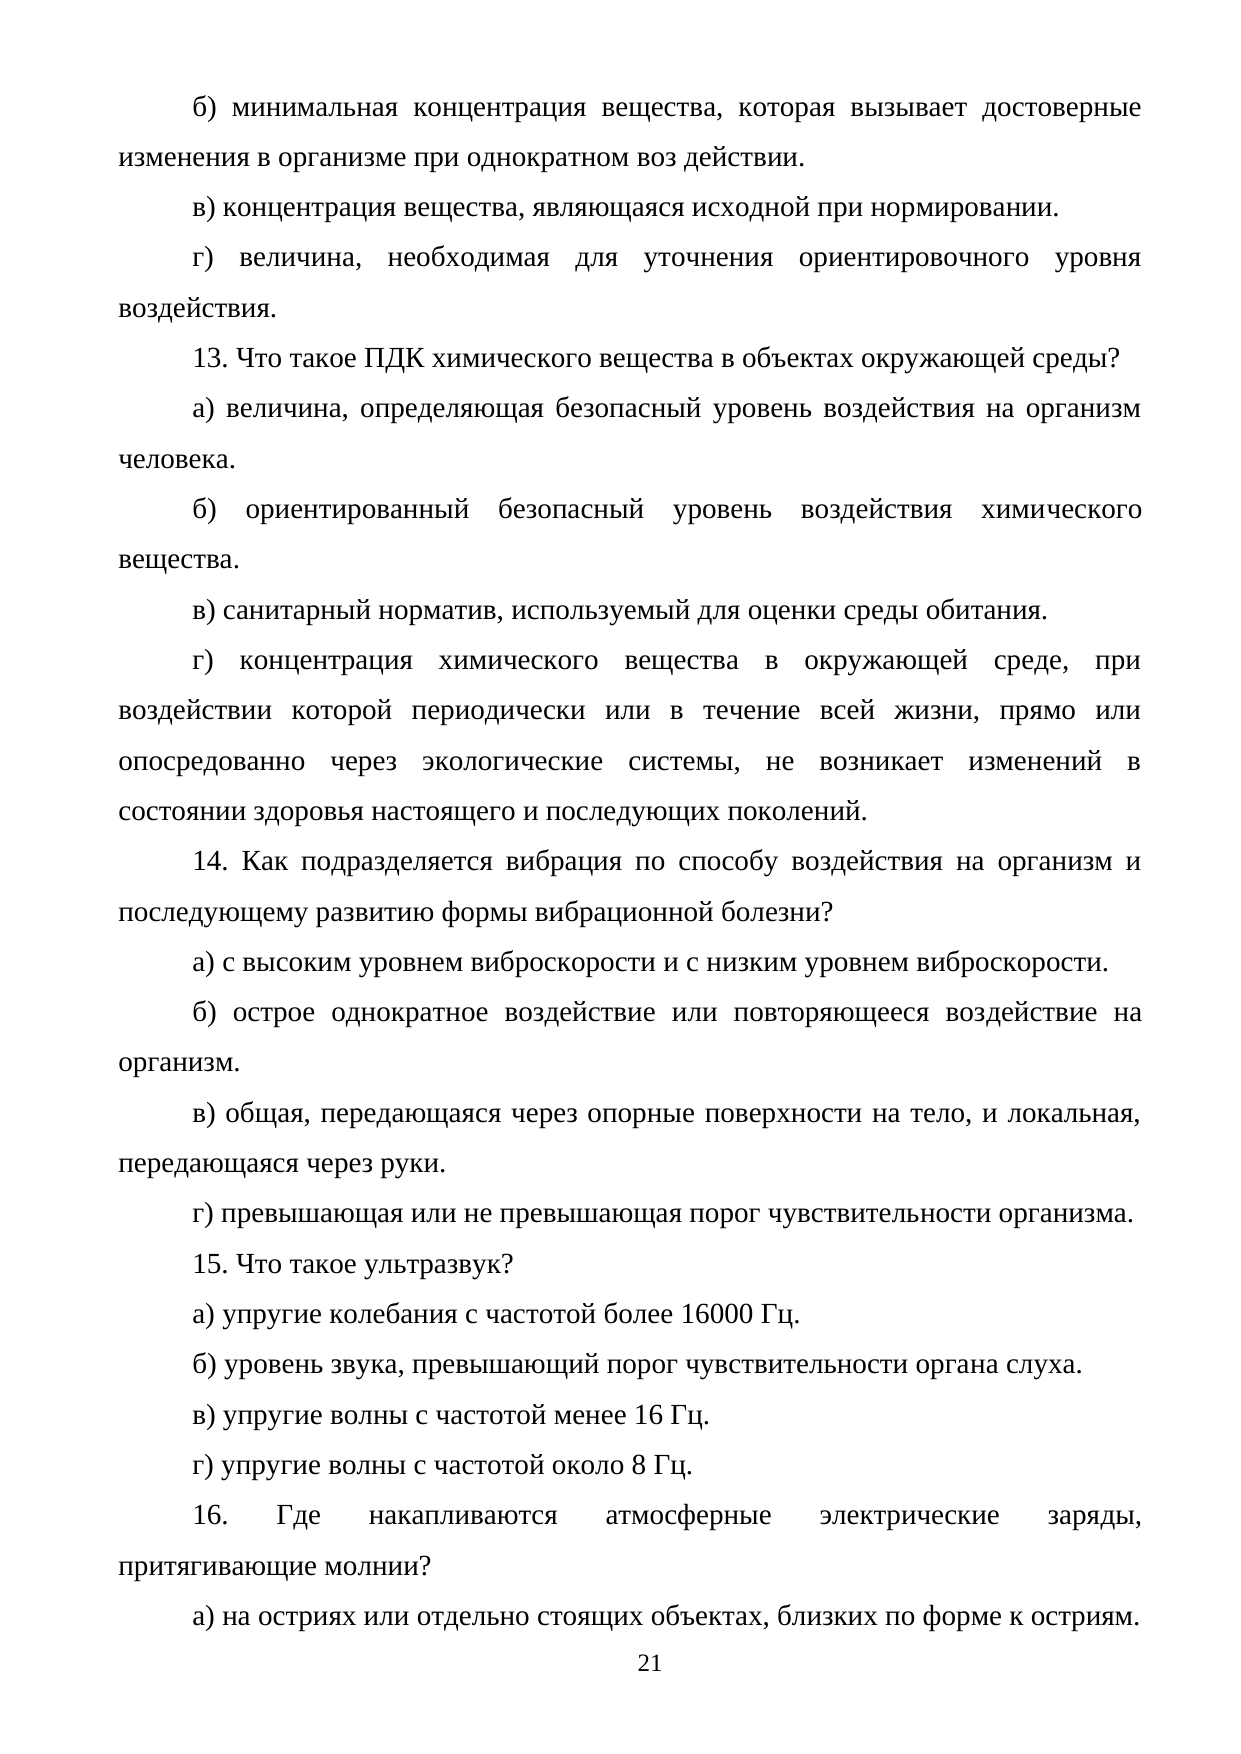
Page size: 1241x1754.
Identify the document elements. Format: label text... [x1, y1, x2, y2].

text а) с высоким уровнем виброскорости и с низким уровнем виброскорости. [118, 944, 1142, 977]
text а) упругие колебания с частотой более 16000 Гц. [118, 1296, 1142, 1330]
text 13. Что такое ПДК химического вещества в объектах окружающей среды? [118, 340, 1142, 374]
text в) общая, передающаяся через опорные поверхности на тело, и локальная, передающаяся через руки. [118, 1095, 1142, 1179]
text г) упругие волны с частотой около 8 Гц. [118, 1447, 1142, 1481]
text а) величина, определяющая безопасный уровень воздействия на организм человека. [118, 391, 1142, 474]
text в) концентрация вещества, являющаяся исходной при нормировании. [118, 189, 1142, 223]
text г) превышающая или не превышающая порог чувствительности организма. [118, 1196, 1142, 1229]
text а) на остриях или отдельно стоящих объектах, близких по форме к остриям. [118, 1598, 1142, 1632]
text в) санитарный норматив, используемый для оценки среды обитания. [118, 592, 1142, 625]
text г) величина, необходимая для уточнения ориентировочного уровня воздействия. [118, 239, 1142, 323]
text г) концентрация химического вещества в окружающей среде, при воздействии которой периодически или в течение всей жизни, прямо или опосредованно через экологические системы, не возникает изменений в состоянии здоровья настоящего и последующих поколений. [118, 642, 1142, 827]
text б) минимальная концентрация вещества, которая вызывает достоверные изменения в организме при однократном воз действии. [118, 89, 1142, 172]
text 14. Как подразделяется вибрация по способу воздействия на организм и последующему развитию формы вибрационной болезни? [118, 843, 1142, 927]
text в) упругие волны с частотой менее 16 Гц. [118, 1397, 1142, 1430]
text б) острое однократное воздействие или повторяющееся воздействие на организм. [118, 994, 1142, 1078]
text б) ориентированный безопасный уровень воздействия химического вещества. [118, 491, 1142, 575]
text 15. Что такое ультразвук? [118, 1246, 1142, 1279]
text 16. Где накапливаются атмосферные электрические заряды, притягивающие молнии? [118, 1497, 1142, 1581]
text б) уровень звука, превышающий порог чувствительности органа слуха. [118, 1346, 1142, 1380]
